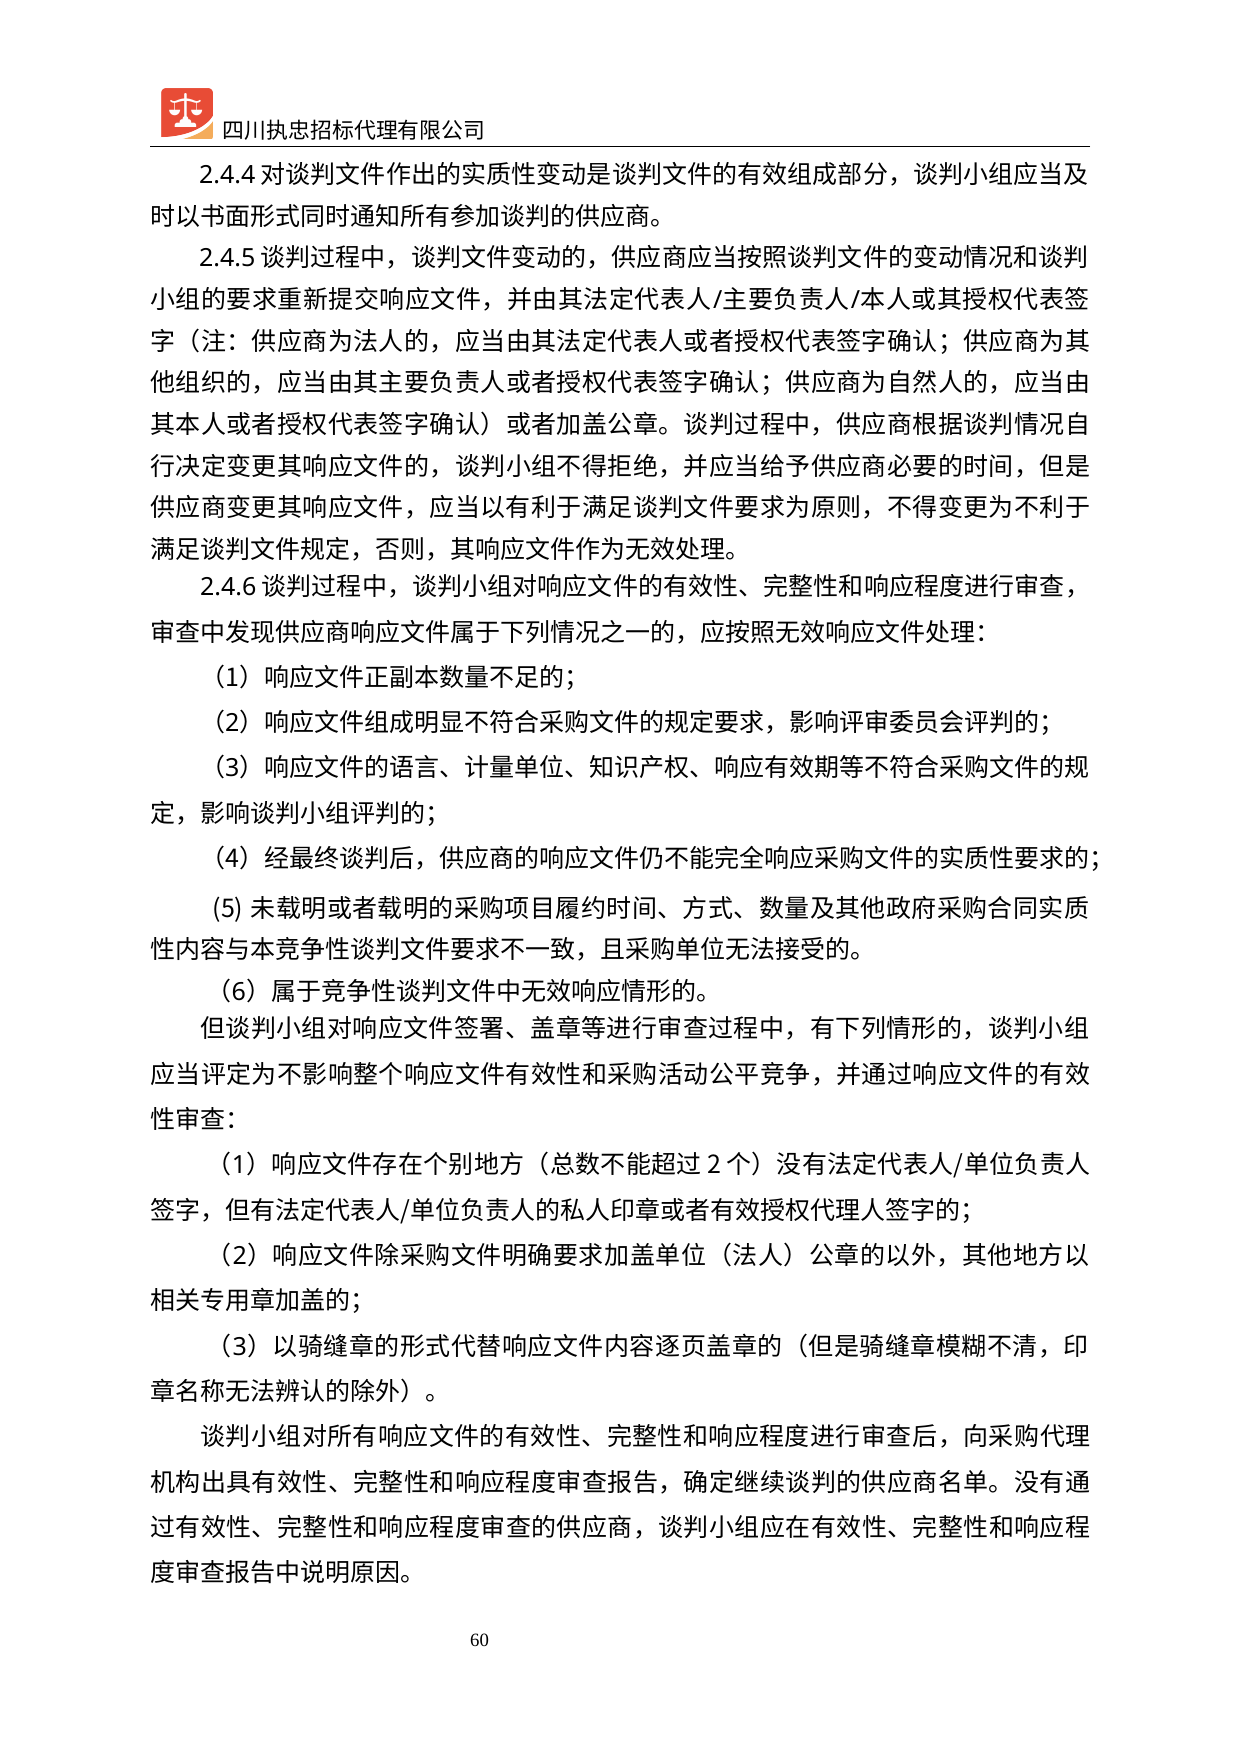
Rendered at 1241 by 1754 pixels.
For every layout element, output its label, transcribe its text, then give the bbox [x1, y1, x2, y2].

picture [150, 88, 223, 139]
text （1）响应文件存在个别地方（总数不能超过2个）没有法定代表人/单位负责人签字，但有法定代表人/单位负责人的私人印章或者有效授权代理人签字的； [150, 1145, 1090, 1226]
text 2.4.6谈判过程中，谈判小组对响应文件的有效性、完整性和响应程度进行审查，审查中发现供应商响应文件属于下列情况之一的，应按照无效响应文件处理： [150, 567, 1090, 648]
text 但谈判小组对响应文件签署、盖章等进行审查过程中，有下列情形的，谈判小组应当评定为不影响整个响应文件有效性和采购活动公平竞争，并通过响应文件的有效性审查： [150, 1009, 1090, 1136]
subtitle 2.4.4对谈判文件作出的实质性变动是谈判文件的有效组成部分，谈判小组应当及时以书面形式同时通知所有参加谈判的供应商。 [150, 150, 1090, 233]
subtitle 2.4.5谈判过程中，谈判文件变动的，供应商应当按照谈判文件的变动情况和谈判小组的要求重新提交响应文件，并由其法定代表人/主要负责人/本人或其授权代表签字（注：供应商为法人的，应当由其法定代表人或者授权代表签字确认；供应商为其他组织的，应当由其主要负责人或者授权代表签字确认；供应商为自然人的，应当由其本人或者授权代表签字确认）或者加盖公章。谈判过程中，供应商根据谈判情况自行决定变更其响应文件的，谈判小组不得拒绝，并应当给予供应商必要的时间，但是供应商变更其响应文件，应当以有利于满足谈判文件要求为原则，不得变更为不利于满足谈判文件规定，否则，其响应文件作为无效处理。 [150, 233, 1090, 567]
text (5) 未载明或者载明的采购项目履约时间、方式、数量及其他政府采购合同实质性内容与本竞争性谈判文件要求不一致，且采购单位无法接受的。 [150, 884, 1090, 967]
text （2）响应文件组成明显不符合采购文件的规定要求，影响评审委员会评判的； [150, 703, 1090, 739]
text （1）响应文件正副本数量不足的； [150, 657, 1090, 693]
text （2）响应文件除采购文件明确要求加盖单位（法人）公章的以外，其他地方以相关专用章加盖的； [150, 1235, 1090, 1317]
text （4）经最终谈判后，供应商的响应文件仍不能完全响应采购文件的实质性要求的； [150, 838, 1090, 875]
text （6）属于竞争性谈判文件中无效响应情形的。 [150, 967, 1090, 1009]
text （3）响应文件的语言、计量单位、知识产权、响应有效期等不符合采购文件的规定，影响谈判小组评判的； [150, 748, 1090, 829]
text 谈判小组对所有响应文件的有效性、完整性和响应程度进行审查后，向采购代理机构出具有效性、完整性和响应程度审查报告，确定继续谈判的供应商名单。没有通过有效性、完整性和响应程度审查的供应商，谈判小组应在有效性、完整性和响应程度审查报告中说明原因。 [150, 1417, 1090, 1589]
text （3）以骑缝章的形式代替响应文件内容逐页盖章的（但是骑缝章模糊不清，印章名称无法辨认的除外）。 [150, 1326, 1090, 1408]
